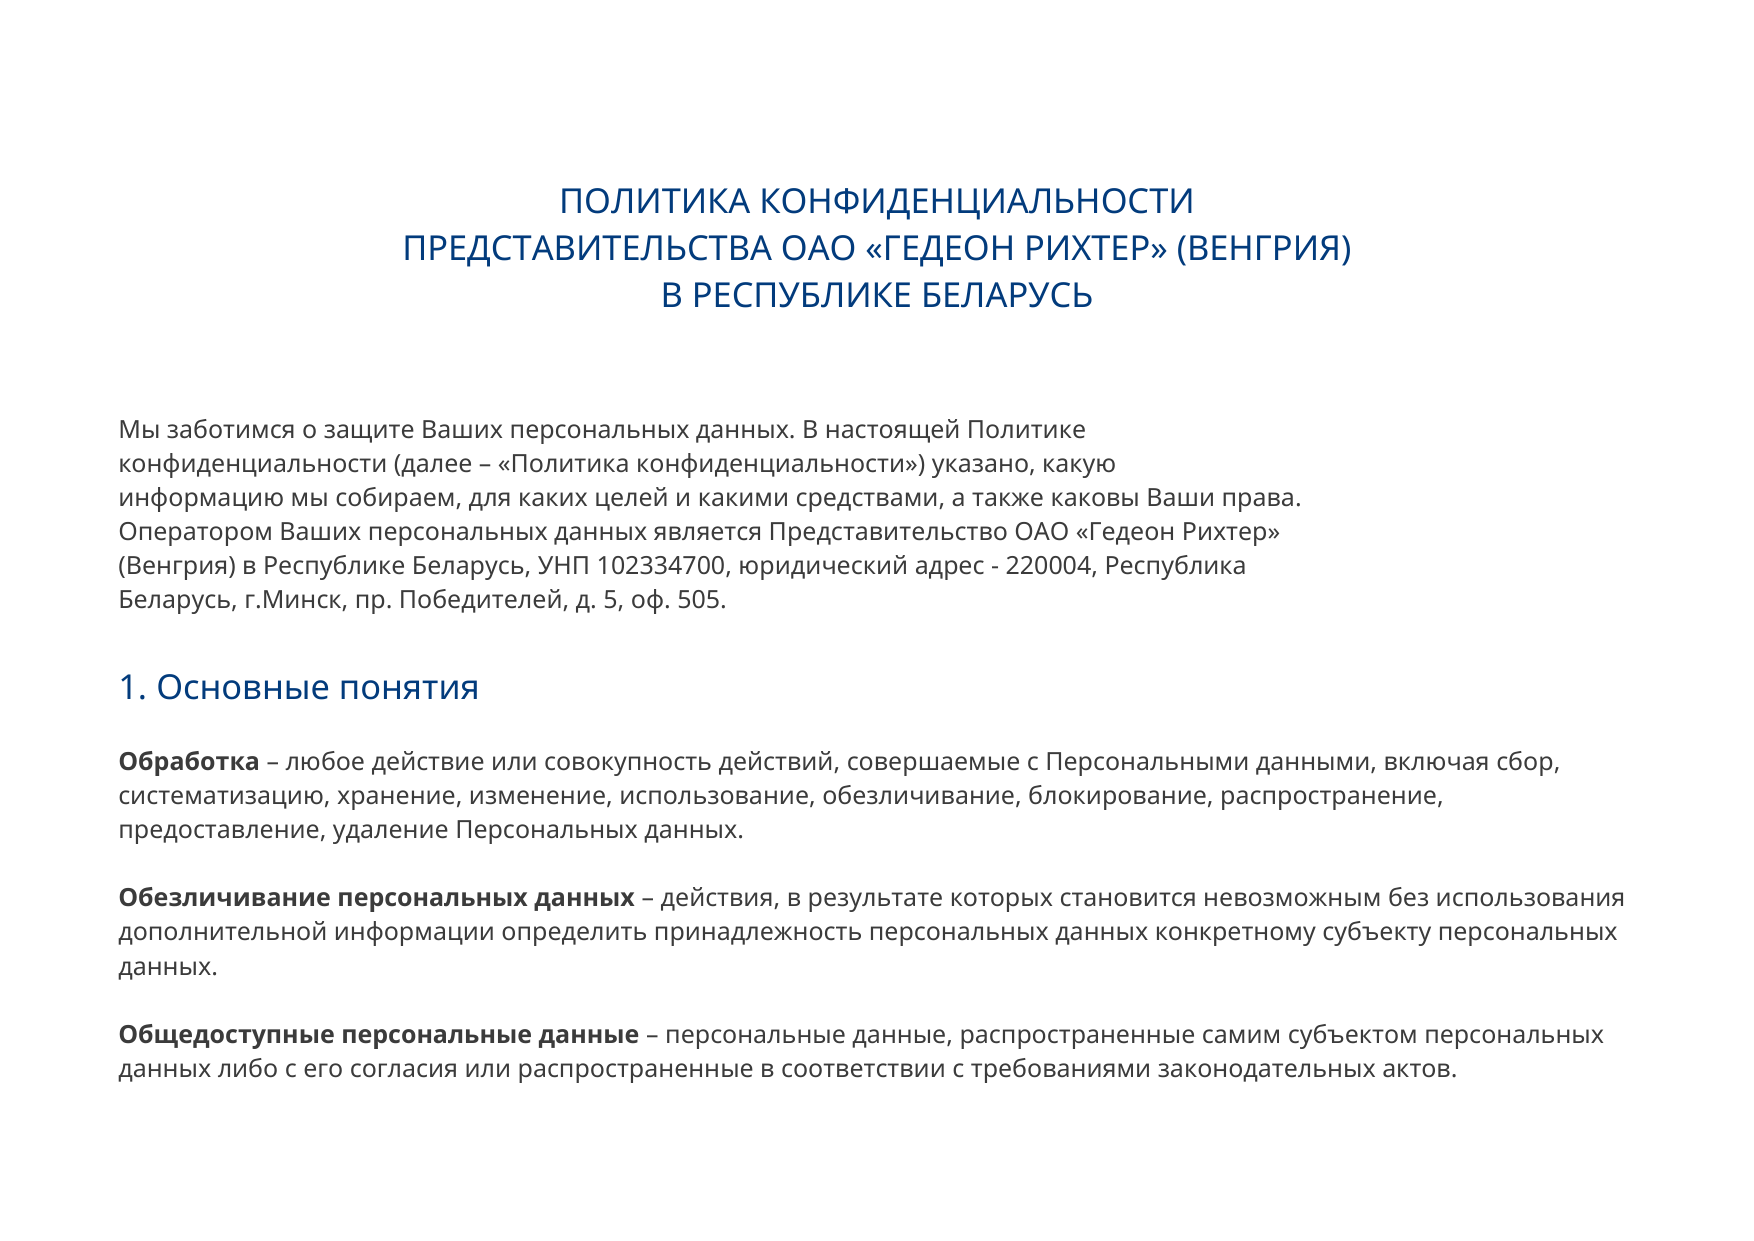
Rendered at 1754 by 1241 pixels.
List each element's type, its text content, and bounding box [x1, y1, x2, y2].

text информацию мы собираем, для каких целей и какими средствами, а также каковы Ваши права. [118, 480, 1636, 514]
text (Венгрия) в Республике Беларусь, УНП 102334700, юридический адрес - 220004, Республика [118, 548, 1636, 582]
text ПОЛИТИКА КОНФИДЕНЦИАЛЬНОСТИ [118, 177, 1636, 224]
text Общедоступные персональные данные – персональные данные, распространенные самим субъектом персональных данных либо с его согласия или распространенные в соответствии с требованиями законодательных актов. [118, 1016, 1636, 1084]
text Обработка – любое действие или совокупность действий, совершаемые с Персональными данными, включая сбор, систематизацию, хранение, изменение, использование, обезличивание, блокирование, распространение, предоставление, удаление Персональных данных. [118, 744, 1636, 846]
text 1. Основные понятия [118, 663, 1636, 710]
text В РЕСПУБЛИКЕ БЕЛАРУСЬ [118, 271, 1636, 318]
text ПРЕДСТАВИТЕЛЬСТВА ОАО «ГЕДЕОН РИХТЕР» (ВЕНГРИЯ) [118, 224, 1636, 271]
text Беларусь, г.Минск, пр. Победителей, д. 5, оф. 505. [118, 582, 1636, 616]
text Мы заботимся о защите Ваших персональных данных. В настоящей Политике [118, 412, 1636, 446]
text Обезличивание персональных данных – действия, в результате которых становится невозможным без использования дополнительной информации определить принадлежность персональных данных конкретному субъекту персональных данных. [118, 880, 1636, 982]
text Оператором Ваших персональных данных является Представительство ОАО «Гедеон Рихтер» [118, 514, 1636, 548]
text конфиденциальности (далее – «Политика конфиденциальности») указано, какую [118, 446, 1636, 480]
